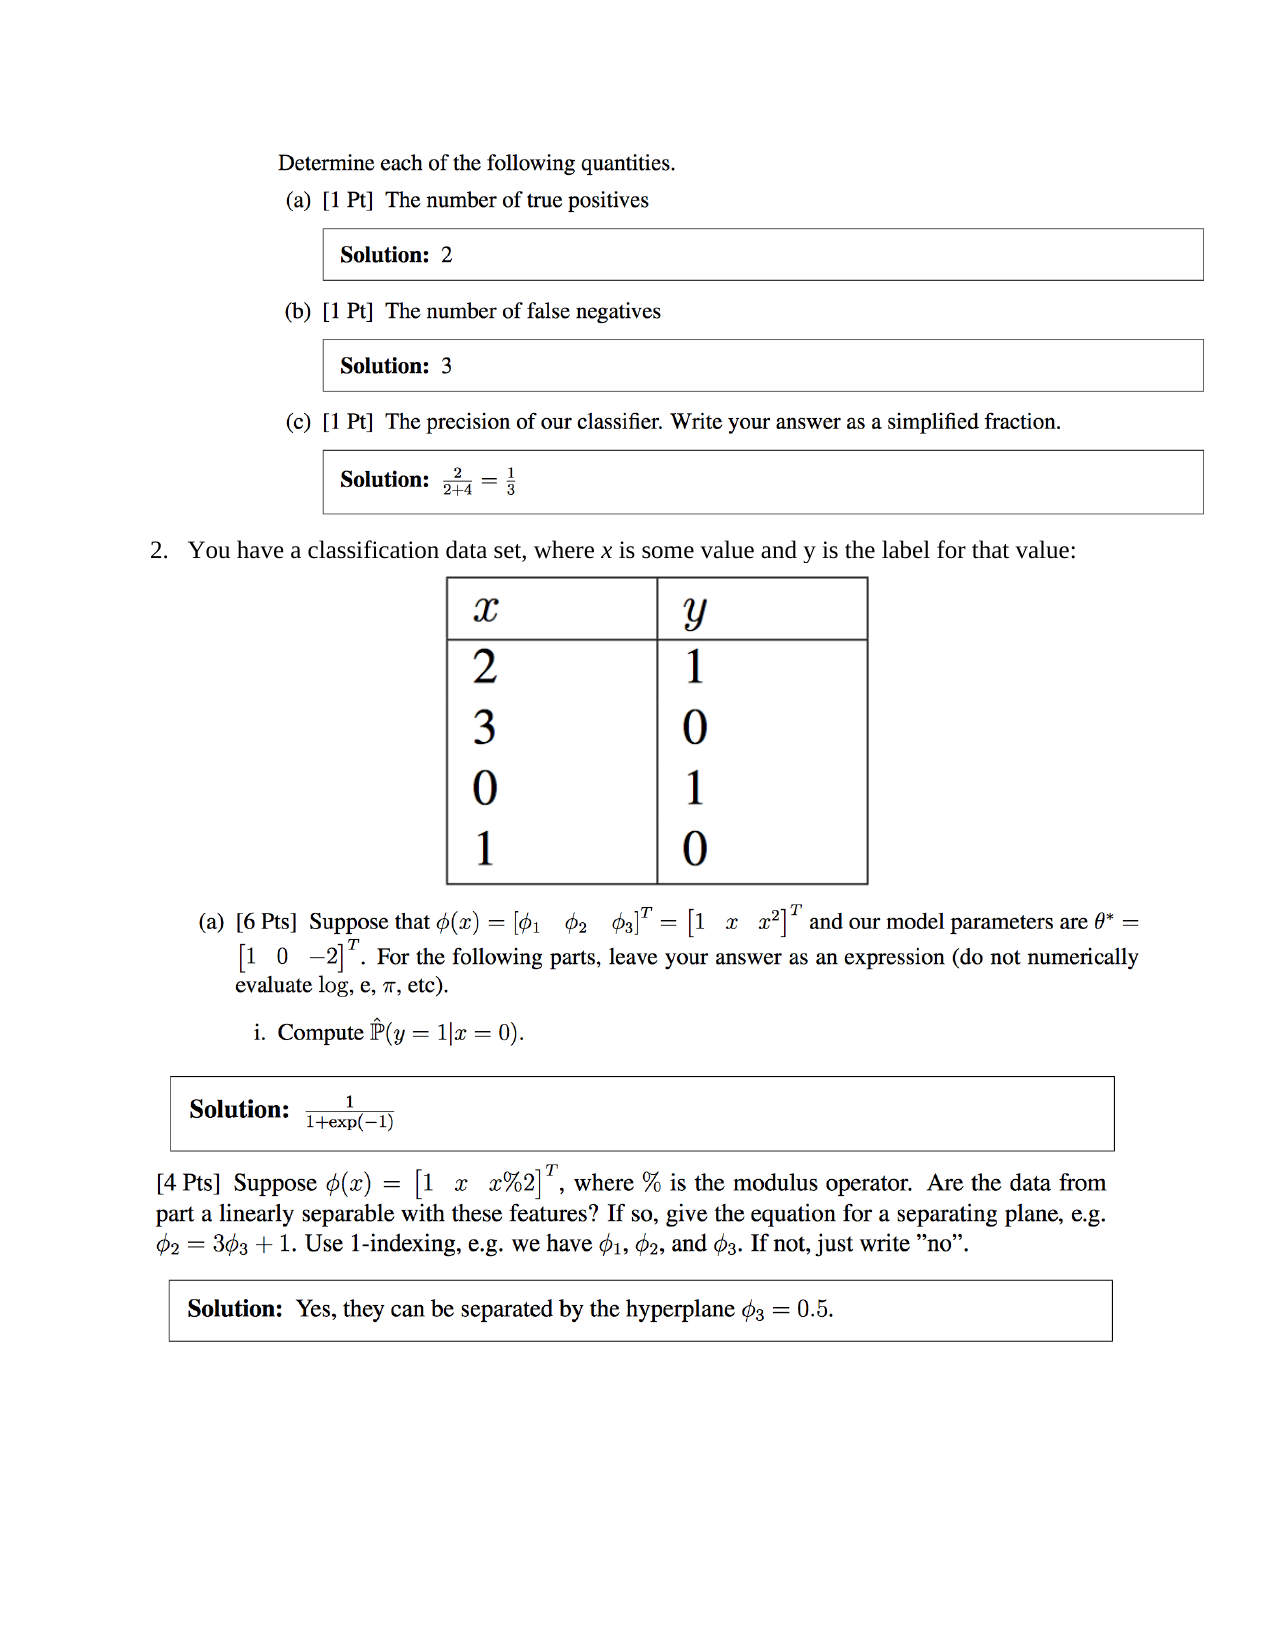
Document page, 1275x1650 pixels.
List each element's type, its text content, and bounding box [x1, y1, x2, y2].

list You have a classification data set, where x is some value and y is the label for that value: [150, 535, 1125, 564]
picture [150, 563, 1163, 1356]
picture [262, 150, 1238, 536]
